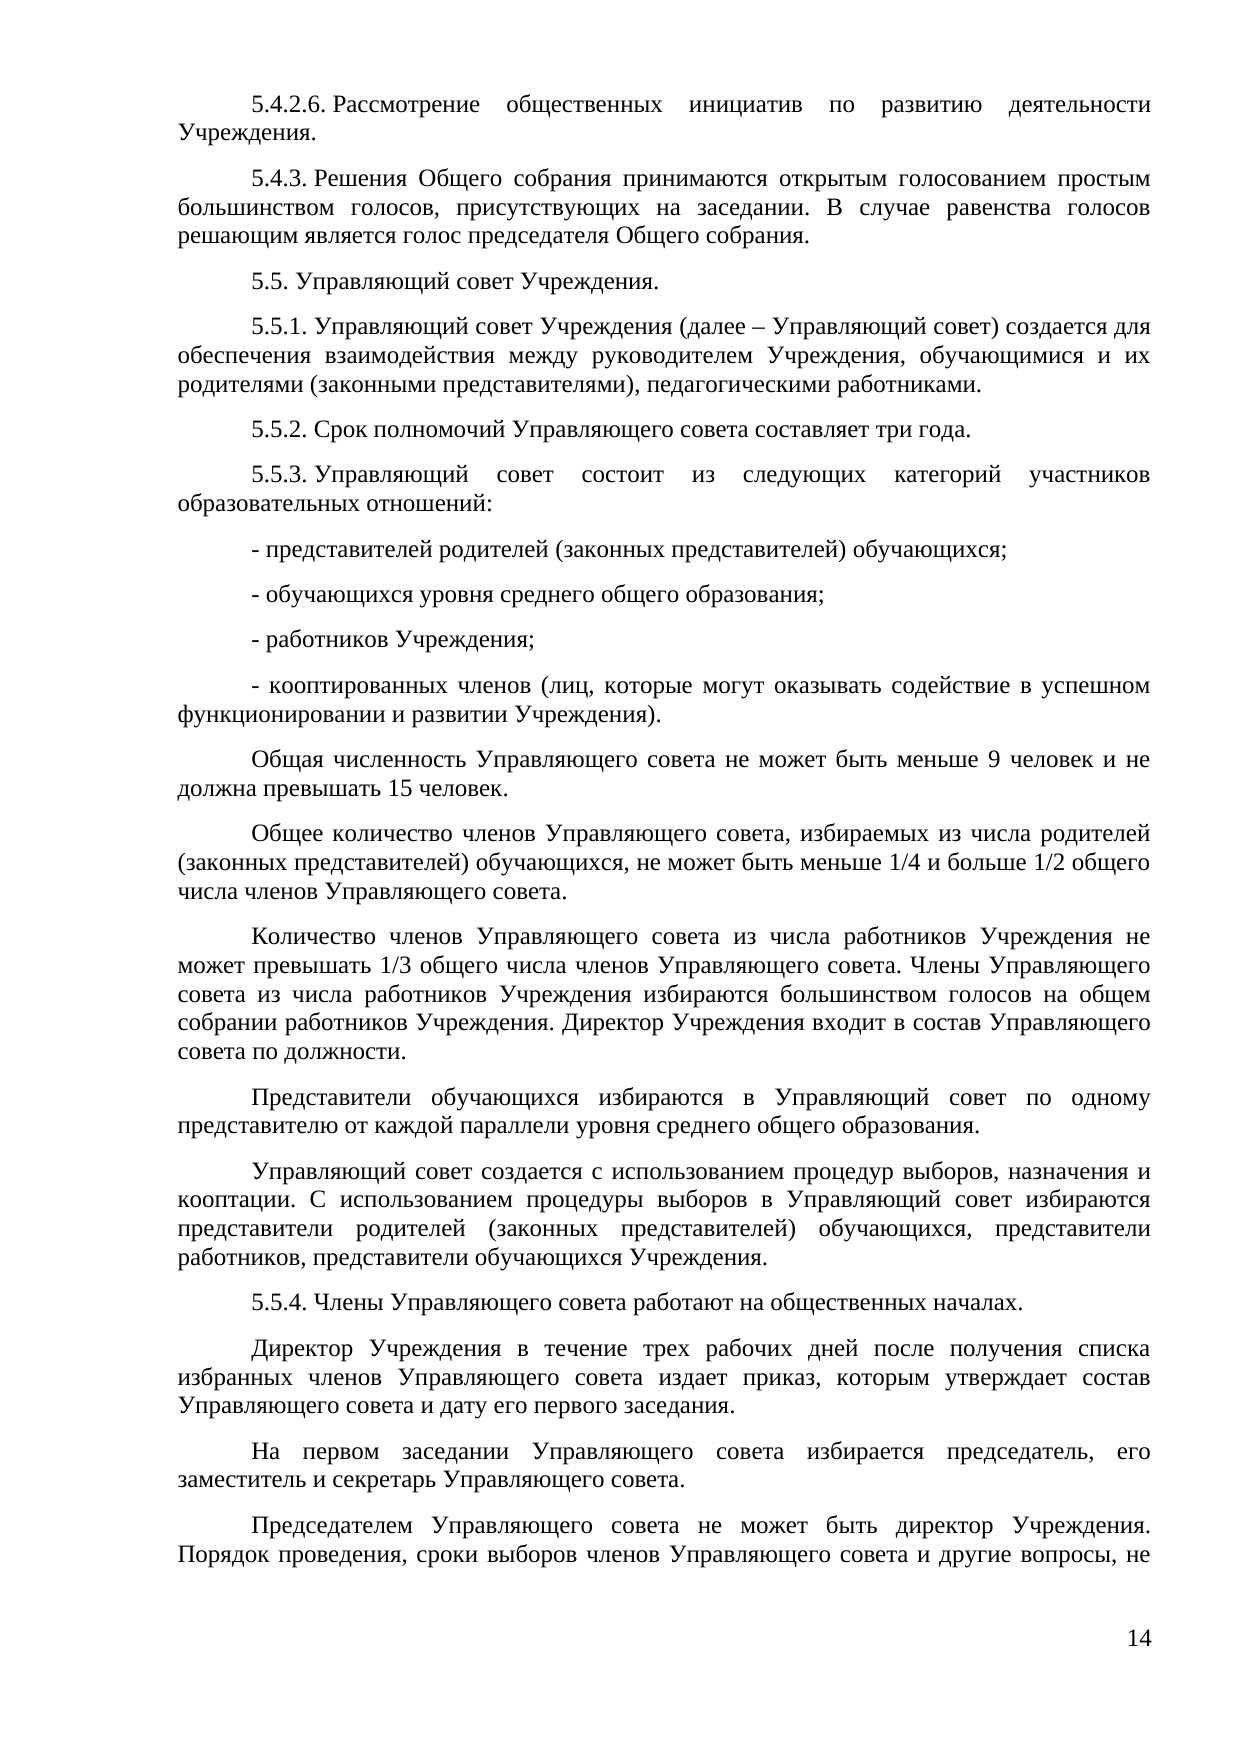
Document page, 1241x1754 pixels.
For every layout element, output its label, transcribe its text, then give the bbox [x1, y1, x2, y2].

text 5.5. Управляющий совет Учреждения. [177, 266, 1152, 294]
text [177, 1510, 1152, 1567]
text Общее количество членов Управляющего совета, избираемых из числа родителей (законных представителей) обучающихся, не может быть меньше 1/4 и больше 1/2 общего числа членов Управляющего совета. [177, 818, 1152, 904]
text - представителей родителей (законных представителей) обучающихся; [177, 534, 1152, 562]
text - работников Учреждения; [177, 624, 1152, 653]
text 5.5.2. Срок полномочий Управляющего совета составляет три года. [177, 414, 1152, 443]
text 5.5.4. Члены Управляющего совета работают на общественных началах. [177, 1287, 1152, 1316]
text 5.4.2.6. Рассмотрение общественных инициатив по развитию деятельности Учреждения. [177, 89, 1152, 146]
text Управляющий совет создается с использованием процедур выборов, назначения и кооптации. С использованием процедуры выборов в Управляющий совет избираются представители родителей (законных представителей) обучающихся, представители работников, представители обучающихся Учреждения. [177, 1156, 1152, 1271]
text На первом заседании Управляющего совета избирается председатель, его заместитель и секретарь Управляющего совета. [177, 1436, 1152, 1493]
text Количество членов Управляющего совета из числа работников Учреждения не может превышать 1/3 общего числа членов Управляющего совета. Члены Управляющего совета из числа работников Учреждения избираются большинством голосов на общем собрании работников Учреждения. Директор Учреждения входит в состав Управляющего совета по должности. [177, 921, 1152, 1065]
text - кооптированных членов (лиц, которые могут оказывать содействие в успешном функционировании и развитии Учреждения). [177, 670, 1152, 727]
text 5.5.3. Управляющий совет состоит из следующих категорий участников образовательных отношений: [177, 459, 1152, 517]
text 5.5.1. Управляющий совет Учреждения (далее – Управляющий совет) создается для обеспечения взаимодействия между руководителем Учреждения, обучающимися и их родителями (законными представителями), педагогическими работниками. [177, 311, 1152, 397]
text - обучающихся уровня среднего общего образования; [177, 579, 1152, 608]
text Общая численность Управляющего совета не может быть меньше 9 человек и не должна превышать 15 человек. [177, 744, 1152, 802]
text Директор Учреждения в течение трех рабочих дней после получения списка избранных членов Управляющего совета издает приказ, которым утверждает состав Управляющего совета и дату его первого заседания. [177, 1333, 1152, 1419]
text 5.4.3. Решения Общего собрания принимаются открытым голосованием простым большинством голосов, присутствующих на заседании. В случае равенства голосов решающим является голос председателя Общего собрания. [177, 163, 1152, 249]
text Представители обучающихся избираются в Управляющий совет по одному представителю от каждой параллели уровня среднего общего образования. [177, 1082, 1152, 1139]
